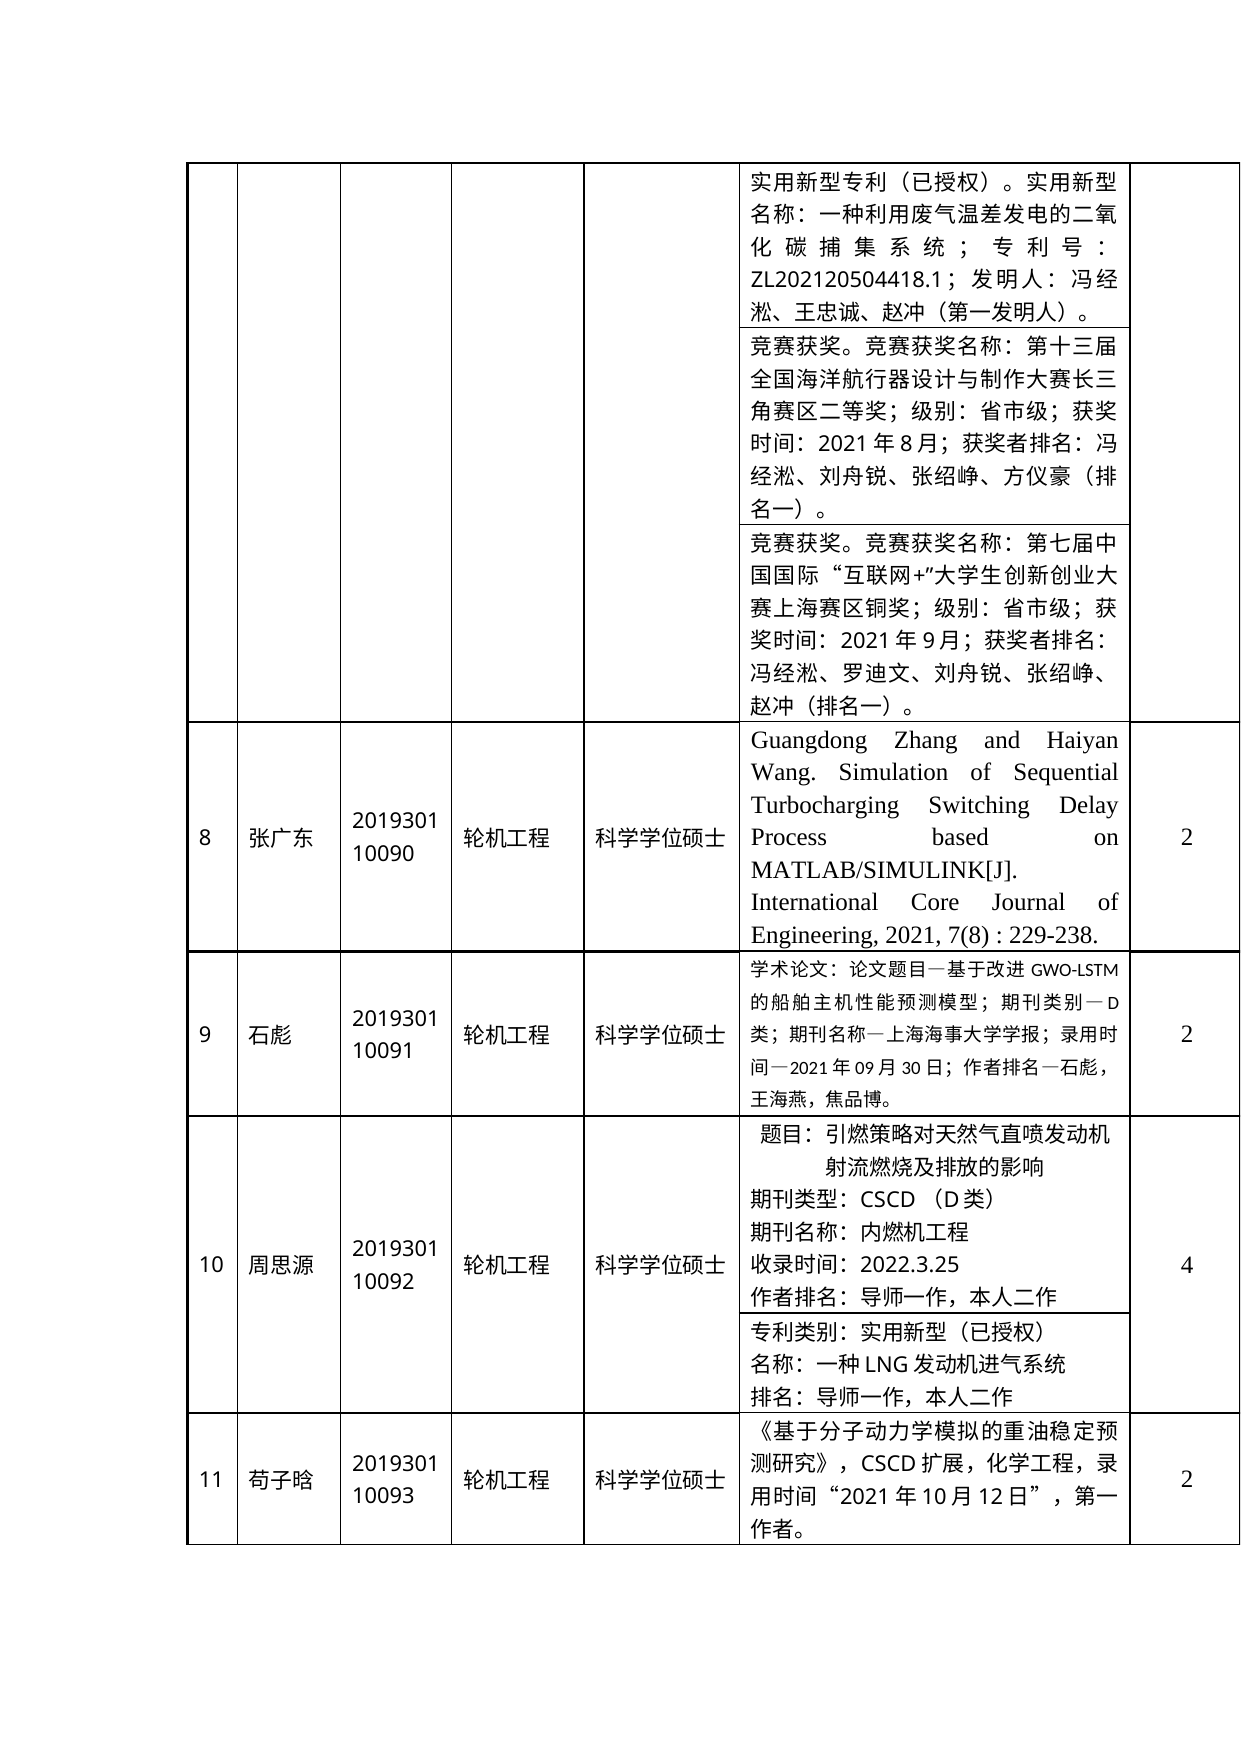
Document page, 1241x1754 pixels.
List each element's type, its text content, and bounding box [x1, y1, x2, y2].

table_cell 轮机工程 [452, 1414, 583, 1544]
table_cell 科学学位硕士 [585, 953, 739, 1115]
table_cell 轮机工程 [452, 723, 583, 950]
table_cell 轮机工程 [452, 953, 583, 1115]
table_cell 题目：引燃策略对天然气直喷发动机射流燃烧及排放的影响 期刊类型：CSCD （D类） 期刊名称：内燃机工程 收录时间：2022.3.25 作者排名：导师一作，本人二作 [740, 1117, 1129, 1312]
table_cell 《基于分子动力学模拟的重油稳定预测研究》，CSCD扩展，化学工程，录用时间“2021年10月12日”，第一作者。 [740, 1413, 1129, 1544]
table_cell 竞赛获奖。竞赛获奖名称：第十三届全国海洋航行器设计与制作大赛长三角赛区二等奖；级别：省市级；获奖时间：2021年8月；获奖者排名：冯经淞、刘舟锐、张绍峥、方仪豪（排名一）。 [740, 328, 1129, 524]
table_cell 学术论文：论文题目—基于改进GWO-LSTM的船舶主机性能预测模型；期刊类别—D类；期刊名称—上海海事大学学报；录用时间—2021年09月30日；作者排名—石彪，王海燕，焦品博。 [740, 952, 1129, 1115]
table_cell 201930110093 [341, 1414, 451, 1544]
table_cell 201930110091 [341, 953, 451, 1115]
table_cell 科学学位硕士 [585, 723, 739, 950]
table_cell 9 [189, 953, 237, 1115]
table_cell 轮机工程 [452, 1117, 583, 1412]
table_cell 201930110090 [341, 723, 451, 950]
table_cell 2 [1131, 953, 1239, 1115]
table_cell Guangdong Zhang and Haiyan Wang. Simulation of Sequential Turbocharging Switching Delay Process based on MATLAB/SIMULINK[J]. International Core Journal of Engineering, 2021, 7(8) : 229-238. [740, 722, 1129, 950]
table_cell 张广东 [238, 723, 340, 950]
table_cell 201930110092 [341, 1117, 451, 1412]
table_cell 科学学位硕士 [585, 1117, 739, 1412]
table_cell 8 [189, 723, 237, 950]
table_cell 竞赛获奖。竞赛获奖名称：第七届中国国际“互联网+”大学生创新创业大赛上海赛区铜奖；级别：省市级；获奖时间：2021年9月；获奖者排名：冯经淞、罗迪文、刘舟锐、张绍峥、赵冲（排名一）。 [740, 525, 1129, 721]
table_cell 专利类别：实用新型（已授权） 名称：一种LNG发动机进气系统 排名：导师一作，本人二作 [740, 1314, 1129, 1412]
table_cell 实用新型专利（已授权）。实用新型名称：一种利用废气温差发电的二氧化碳捕集系统；专利号：ZL202120504418.1；发明人：冯经淞、王忠诚、赵冲（第一发明人）。 [740, 164, 1129, 327]
table_cell 科学学位硕士 [585, 1414, 739, 1544]
table_cell 周思源 [238, 1117, 340, 1412]
table_cell 2 [1131, 1414, 1239, 1544]
table_cell 4 [1131, 1117, 1239, 1412]
table_cell 苟子晗 [238, 1414, 340, 1544]
table_cell 11 [189, 1414, 237, 1544]
table_cell 石彪 [238, 953, 340, 1115]
table_cell 2 [1131, 723, 1239, 950]
table_cell 10 [189, 1117, 237, 1412]
